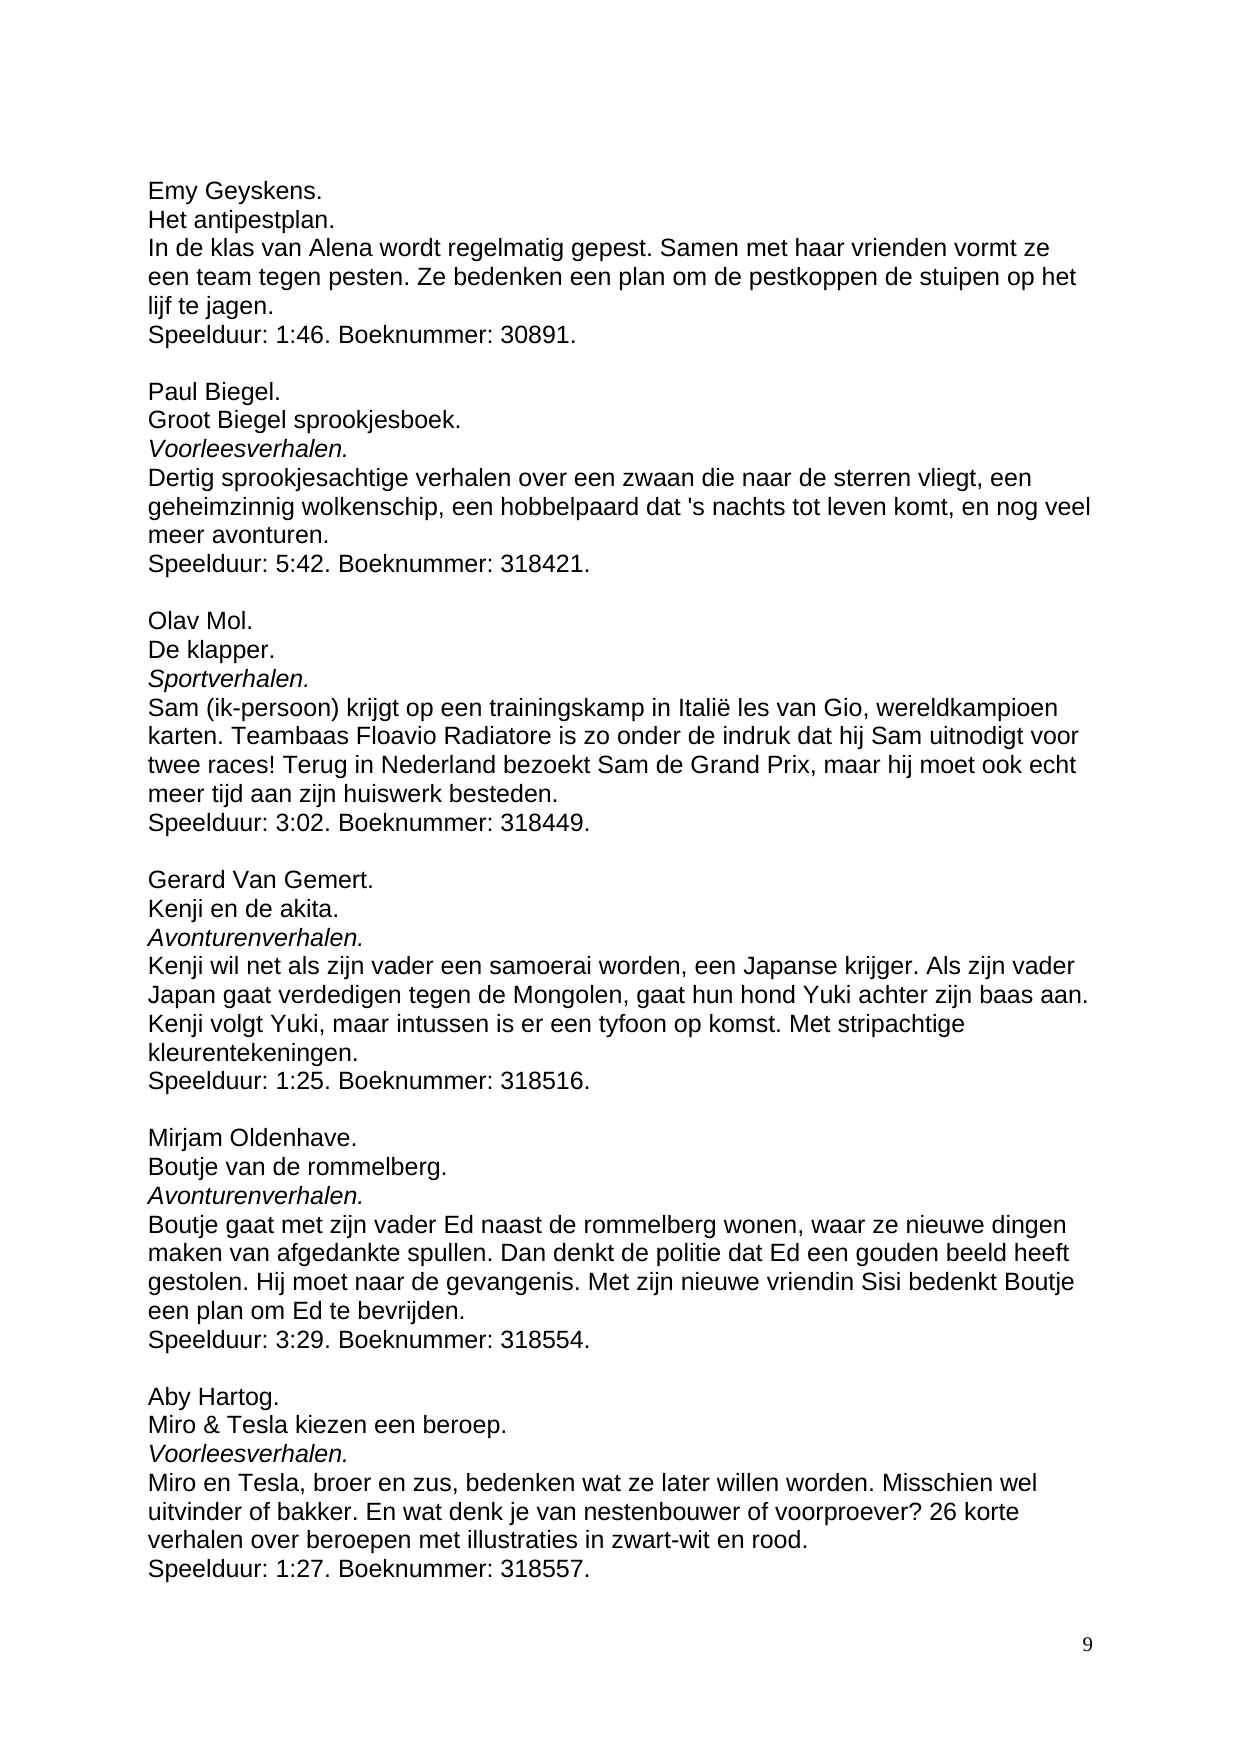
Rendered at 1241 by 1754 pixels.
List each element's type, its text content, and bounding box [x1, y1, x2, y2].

text De klapper. [148, 635, 1093, 664]
text Het antipestplan. [148, 205, 1093, 233]
text Paul Biegel. [148, 377, 1093, 406]
text Avonturenverhalen. [148, 923, 1093, 951]
text Gerard Van Gemert. [148, 865, 1093, 894]
text Groot Biegel sprookjesboek. [148, 406, 1093, 434]
text Kenji en de akita. [148, 894, 1093, 923]
text Speelduur: 3:02. Boeknummer: 318449. [148, 808, 1093, 836]
text In de klas van Alena wordt regelmatig gepest. Samen met haar vrienden vormt ze een team tegen pesten. Ze bedenken een plan om de pestkoppen de stuipen op het lijf te jagen. [148, 233, 1093, 320]
text Dertig sprookjesachtige verhalen over een zwaan die naar de sterren vliegt, een geheimzinnig wolkenschip, een hobbelpaard dat 's nachts tot leven komt, en nog veel meer avonturen. [148, 463, 1093, 549]
text Aby Hartog. [148, 1382, 1093, 1411]
text Sam (ik-persoon) krijgt op een trainingskamp in Italië les van Gio, wereldkampioen karten. Teambaas Floavio Radiatore is zo onder de indruk dat hij Sam uitnodigt voor twee races! Terug in Nederland bezoekt Sam de Grand Prix, maar hij moet ook echt meer tijd aan zijn huiswerk besteden. [148, 693, 1093, 808]
text Olav Mol. [148, 606, 1093, 635]
text Speelduur: 3:29. Boeknummer: 318554. [148, 1325, 1093, 1353]
text Emy Geyskens. [148, 176, 1093, 205]
text Avonturenverhalen. [148, 1181, 1093, 1210]
text Speelduur: 1:27. Boeknummer: 318557. [148, 1554, 1093, 1583]
text Voorleesverhalen. [148, 434, 1093, 463]
text Sportverhalen. [148, 664, 1093, 693]
text Kenji wil net als zijn vader een samoerai worden, een Japanse krijger. Als zijn vader Japan gaat verdedigen tegen de Mongolen, gaat hun hond Yuki achter zijn baas aan. Kenji volgt Yuki, maar intussen is er een tyfoon op komst. Met stripachtige kleurentekeningen. [148, 951, 1093, 1066]
text Boutje gaat met zijn vader Ed naast de rommelberg wonen, waar ze nieuwe dingen maken van afgedankte spullen. Dan denkt de politie dat Ed een gouden beeld heeft gestolen. Hij moet naar de gevangenis. Met zijn nieuwe vriendin Sisi bedenkt Boutje een plan om Ed te bevrijden. [148, 1210, 1093, 1325]
text Speelduur: 1:46. Boeknummer: 30891. [148, 320, 1093, 348]
text Speelduur: 1:25. Boeknummer: 318516. [148, 1066, 1093, 1095]
text Miro en Tesla, broer en zus, bedenken wat ze later willen worden. Misschien wel uitvinder of bakker. En wat denk je van nestenbouwer of voorproever? 26 korte verhalen over beroepen met illustraties in zwart-wit en rood. [148, 1468, 1093, 1554]
text Boutje van de rommelberg. [148, 1152, 1093, 1181]
text Speelduur: 5:42. Boeknummer: 318421. [148, 549, 1093, 578]
text Mirjam Oldenhave. [148, 1123, 1093, 1152]
text Miro & Tesla kiezen een beroep. [148, 1411, 1093, 1439]
text Voorleesverhalen. [148, 1439, 1093, 1468]
